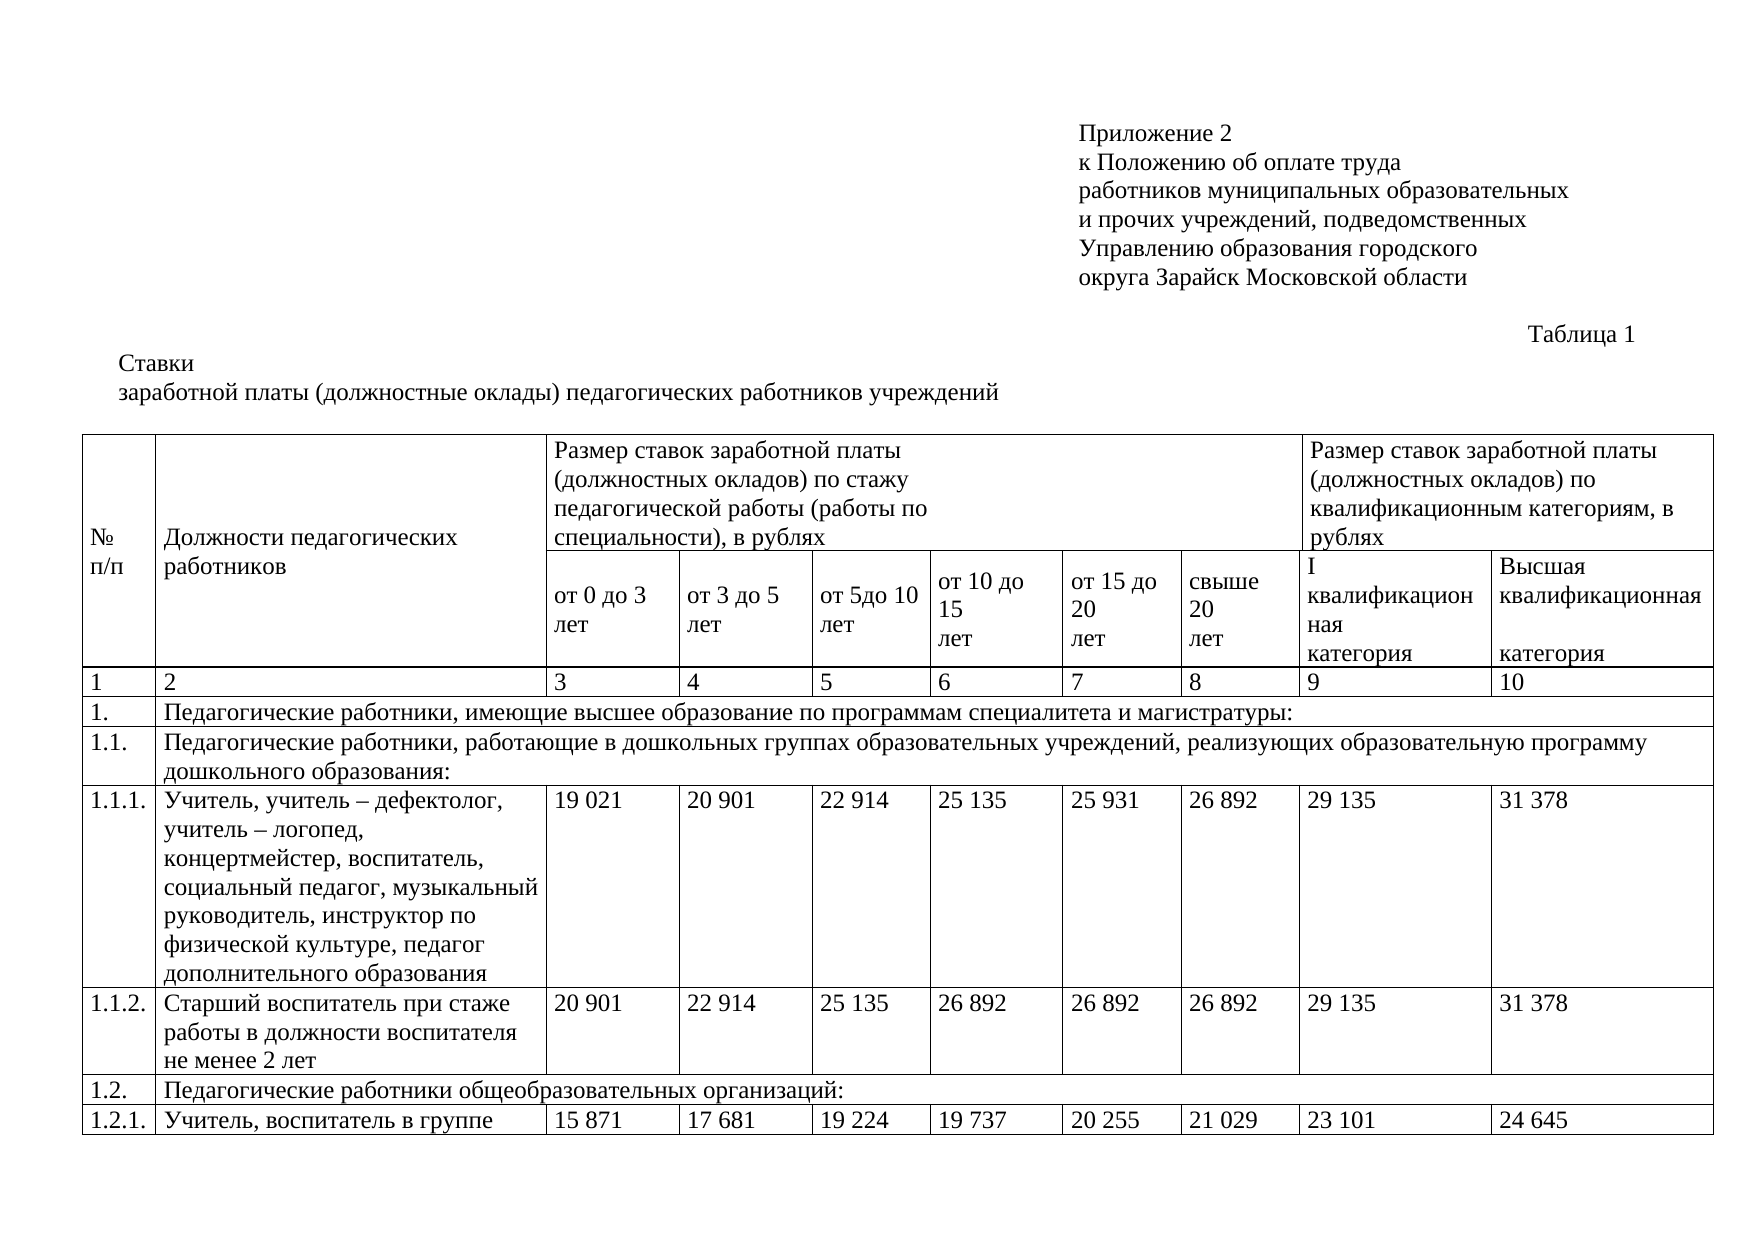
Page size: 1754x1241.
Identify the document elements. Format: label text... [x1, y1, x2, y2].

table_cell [156, 1105, 546, 1134]
table_cell Педагогические работники общеобразовательных организаций: [156, 1075, 1713, 1104]
table_cell 25 135 [931, 786, 1062, 987]
table_cell 5 [813, 668, 930, 696]
table_cell Высшая квалификационная категория [1492, 551, 1713, 666]
table_cell Педагогические работники, работающие в дошкольных группах образовательных учреждений, реализующих образовательную программу дошкольного образования: [156, 727, 1713, 784]
text Таблица 1 [118, 319, 1636, 348]
table_cell 22 914 [813, 786, 930, 987]
table_cell от 0 до 3 лет [547, 551, 679, 666]
table_cell 31 378 [1492, 786, 1713, 987]
table_cell 1.1.2. [83, 988, 155, 1074]
table_header Размер ставок заработной платы (должностных окладов) по квалификационным категориям, в рублях [1303, 435, 1713, 550]
table_cell 19 021 [547, 786, 679, 987]
table_cell 25 135 [813, 988, 930, 1074]
table_cell 26 892 [931, 988, 1062, 1074]
table_cell Старший воспитатель при стаже работы в должности воспитателя не менее 2 лет [156, 988, 546, 1074]
table_cell 1 [83, 668, 155, 696]
table_cell 17 681 [680, 1105, 812, 1134]
table_cell 26 892 [1182, 988, 1299, 1074]
table_cell 7 [1063, 668, 1181, 696]
table_cell 24 645 [1492, 1105, 1713, 1134]
table_cell 25 931 [1063, 786, 1181, 987]
table_cell от 5до 10 лет [813, 551, 930, 666]
table_cell 20 901 [547, 988, 679, 1074]
table_cell 3 [547, 668, 679, 696]
table_cell 1.2. [83, 1075, 155, 1104]
table_cell 26 892 [1182, 786, 1299, 987]
table_cell 4 [680, 668, 812, 696]
table_cell 2 [156, 668, 546, 696]
text Приложение 2 к Положению об оплате труда [118, 118, 1636, 176]
text округа Зарайск Московской области [118, 262, 1636, 291]
table_cell 1.1. [83, 727, 155, 784]
table_cell 9 [1300, 668, 1491, 696]
table_cell 8 [1182, 668, 1299, 696]
text Управлению образования городского [118, 233, 1636, 262]
table_cell от 15 до 20 лет [1063, 551, 1181, 666]
table_cell I квалификационная категория [1300, 551, 1491, 666]
table_cell 23 101 [1300, 1105, 1491, 1134]
text заработной платы (должностные оклады) педагогических работников учреждений [118, 377, 1636, 406]
table_cell 20 255 [1063, 1105, 1181, 1134]
table_cell 29 135 [1300, 988, 1491, 1074]
text Ставки [118, 348, 1636, 377]
table_cell 19 224 [813, 1105, 930, 1134]
table_cell 15 871 [547, 1105, 679, 1134]
table_cell от 10 до 15 лет [931, 551, 1062, 666]
table_header № п/п [83, 435, 155, 666]
table_cell 22 914 [680, 988, 812, 1074]
table_cell свыше 20 лет [1182, 551, 1299, 666]
table_cell 21 029 [1182, 1105, 1299, 1134]
table_cell 31 378 [1492, 988, 1713, 1074]
table_cell 29 135 [1300, 786, 1491, 987]
table_cell 1.1.1. [83, 786, 155, 987]
table_header Должности педагогических работников [156, 435, 546, 666]
table_cell Педагогические работники, имеющие высшее образование по программам специалитета и магистратуры: [156, 697, 1713, 726]
table_cell 20 901 [680, 786, 812, 987]
table_cell Учитель, учитель – дефектолог, учитель – логопед, концертмейстер, воспитатель, социальный педагог, музыкальный руководитель, инструктор по физической культуре, педагог дополнительного образования [156, 786, 546, 987]
table_cell 6 [931, 668, 1062, 696]
text работников муниципальных образовательных [118, 176, 1636, 204]
table_header Размер ставок заработной платы (должностных окладов) по стажу педагогической работы (работы по специальности), в рублях [547, 435, 1302, 550]
table_cell 10 [1492, 668, 1713, 696]
table_cell 26 892 [1063, 988, 1181, 1074]
text и прочих учреждений, подведомственных [118, 204, 1636, 233]
table_cell 19 737 [931, 1105, 1062, 1134]
table_cell 1. [83, 697, 155, 726]
table_cell 1.2.1. [83, 1105, 155, 1134]
table_cell от 3 до 5 лет [680, 551, 812, 666]
